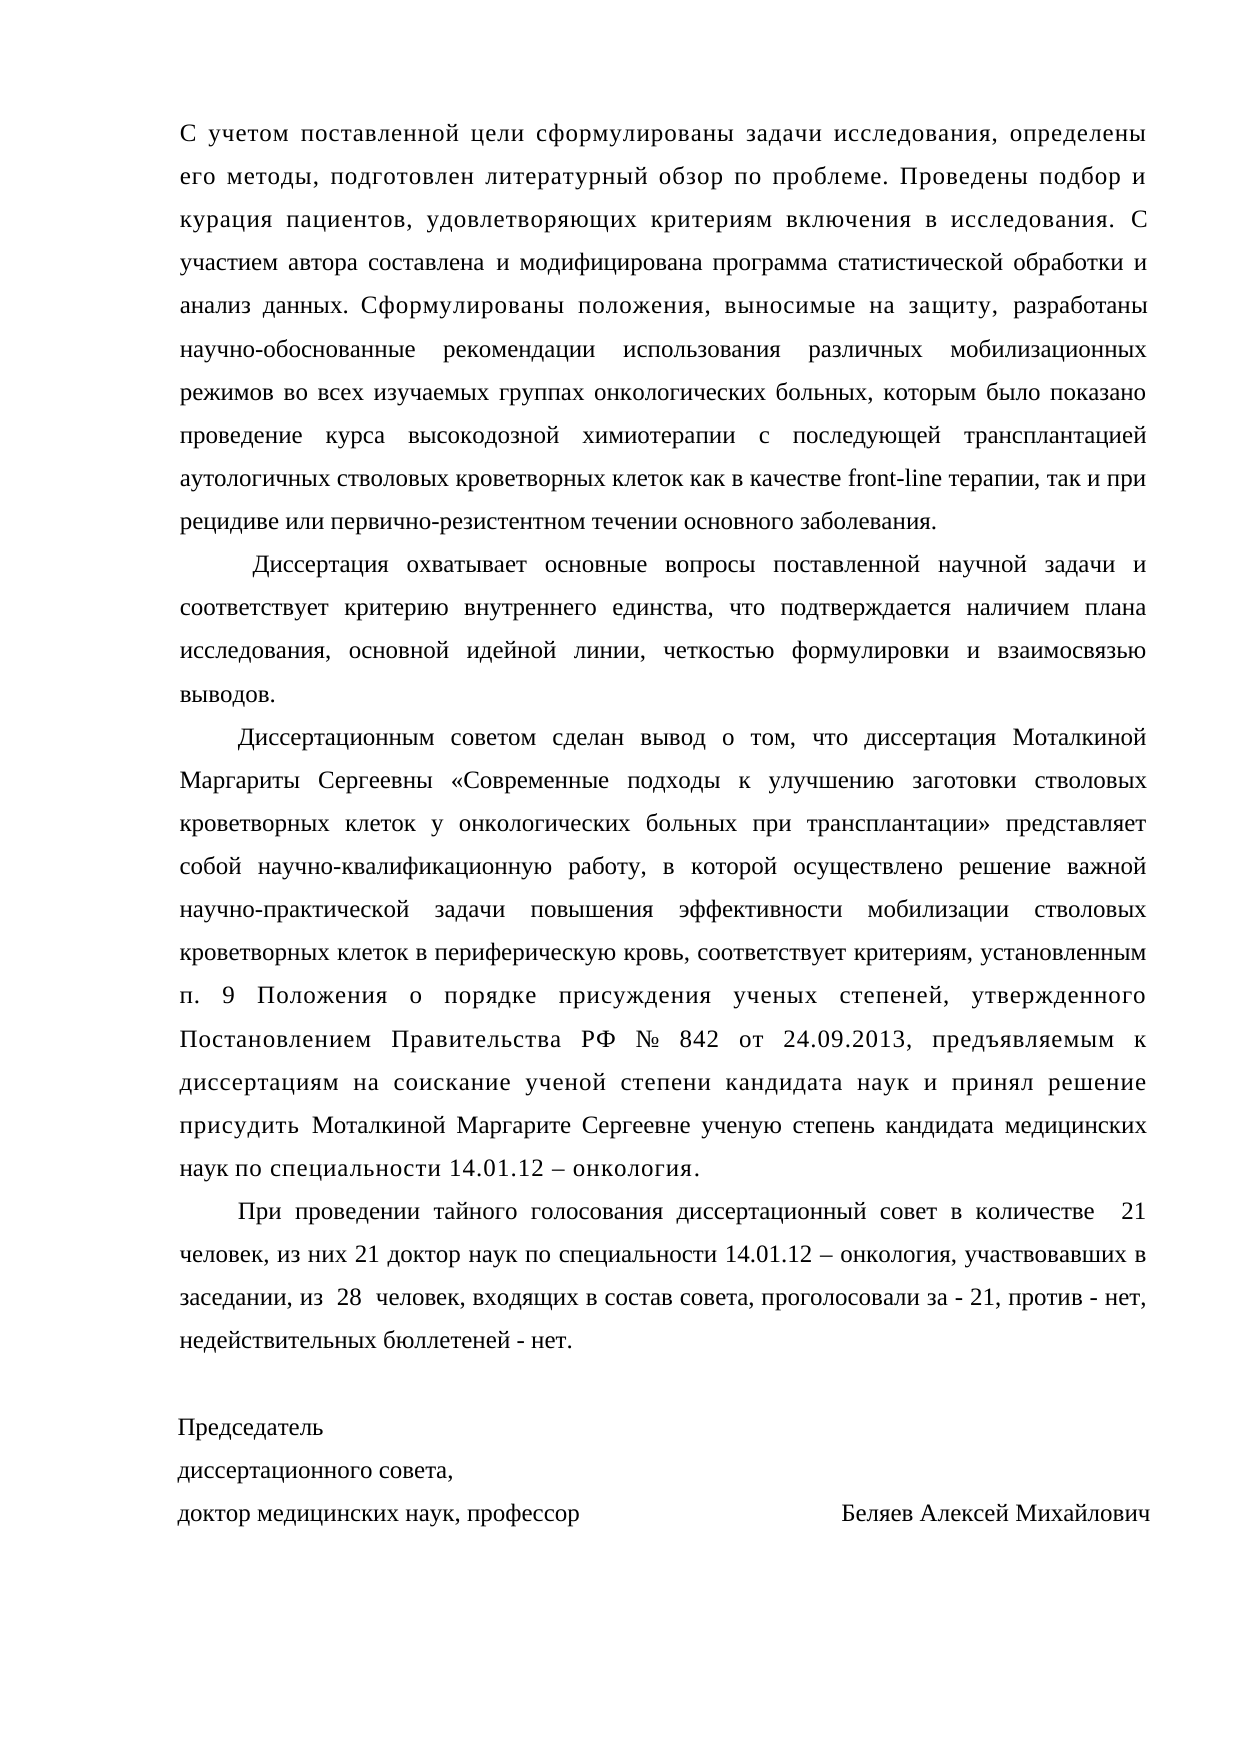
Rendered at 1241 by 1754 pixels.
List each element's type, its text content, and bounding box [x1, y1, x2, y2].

text Диссертация охватывает основные вопросы поставленной научной задачи и соответствует критерию внутреннего единства, что подтверждается наличием плана исследования, основной идейной линии, четкостью формулировки и взаимосвязью выводов. [179, 549, 1147, 707]
text Председатель [177, 1412, 1151, 1441]
text доктор медицинских наук, профессор Беляев Алексей Михайлович [177, 1498, 1151, 1527]
text диссертационного совета, [177, 1455, 1151, 1484]
text При проведении тайного голосования диссертационный совет в количестве 21 человек, из них 21 доктор наук по специальности 14.01.12 – онкология, участвовавших в заседании, из 28 человек, входящих в состав совета, проголосовали за - 21, против - нет, недействительных бюллетеней - нет. [179, 1196, 1147, 1354]
text Диссертационным советом сделан вывод о том, что диссертация Моталкиной Маргариты Сергеевны «Современные подходы к улучшению заготовки стволовых кроветворных клеток у онкологических больных при трансплантации» представляет собой научно-квалификационную работу, в которой осуществлено решение важной научно-практической задачи повышения эффективности мобилизации стволовых кроветворных клеток в периферическую кровь, соответствует критериям, установленным п. 9 Положения о порядке присуждения ученых степеней, утвержденного Постановлением Правительства РФ № 842 от 24.09.2013, предъявляемым к диссертациям на соискание ученой степени кандидата наук и принял решение присудить Моталкиной Маргарите Сергеевне ученую степень кандидата медицинских наук по специальности 14.01.12 – онкология. [179, 722, 1147, 1182]
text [179, 118, 1147, 535]
